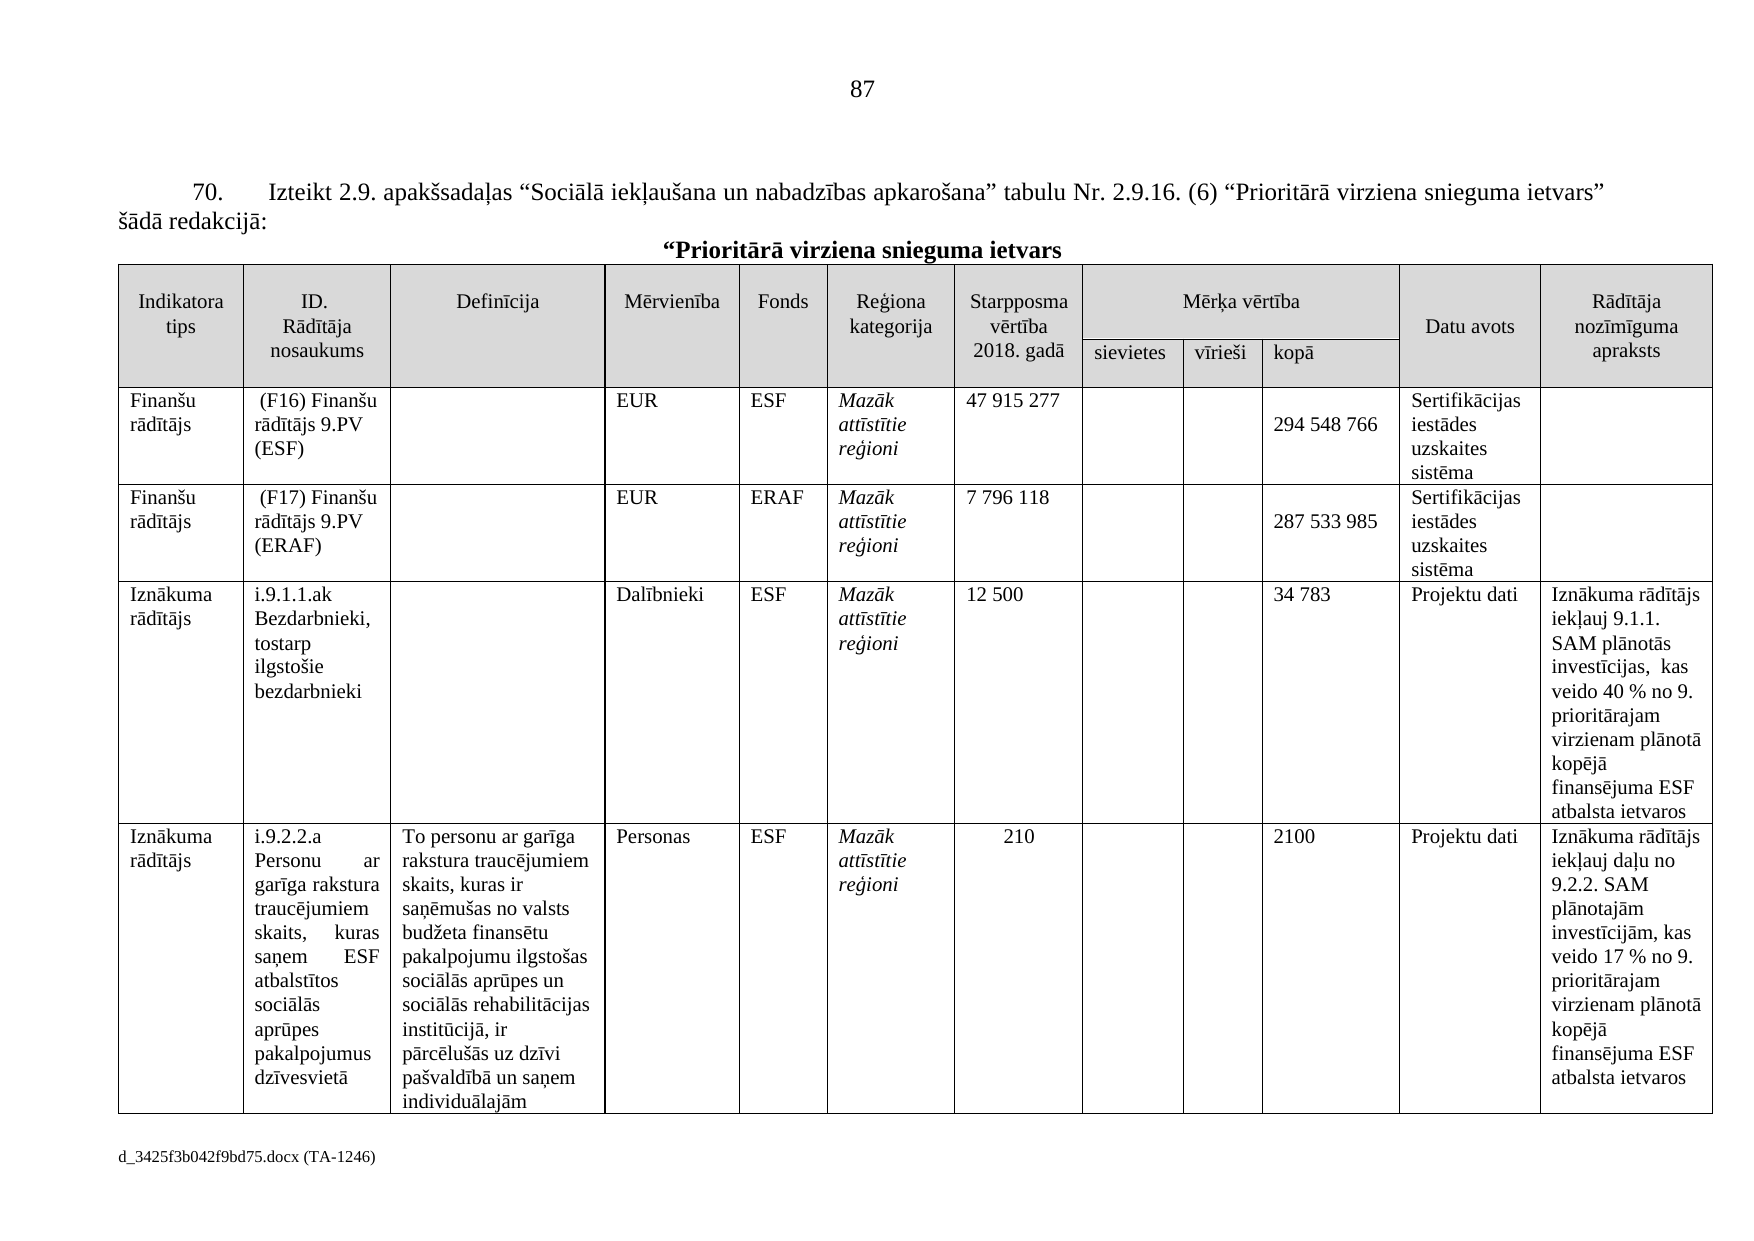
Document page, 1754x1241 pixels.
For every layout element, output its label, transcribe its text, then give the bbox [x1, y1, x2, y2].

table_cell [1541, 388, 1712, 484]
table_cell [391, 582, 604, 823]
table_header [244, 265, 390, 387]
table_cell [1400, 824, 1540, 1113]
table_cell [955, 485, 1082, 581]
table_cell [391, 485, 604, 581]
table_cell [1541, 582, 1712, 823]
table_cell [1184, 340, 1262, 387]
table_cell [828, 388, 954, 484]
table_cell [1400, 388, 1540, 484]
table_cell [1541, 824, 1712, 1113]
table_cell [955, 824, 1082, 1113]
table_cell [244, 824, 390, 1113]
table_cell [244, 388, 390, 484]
text “Prioritārā virziena snieguma ietvars [118, 235, 1606, 263]
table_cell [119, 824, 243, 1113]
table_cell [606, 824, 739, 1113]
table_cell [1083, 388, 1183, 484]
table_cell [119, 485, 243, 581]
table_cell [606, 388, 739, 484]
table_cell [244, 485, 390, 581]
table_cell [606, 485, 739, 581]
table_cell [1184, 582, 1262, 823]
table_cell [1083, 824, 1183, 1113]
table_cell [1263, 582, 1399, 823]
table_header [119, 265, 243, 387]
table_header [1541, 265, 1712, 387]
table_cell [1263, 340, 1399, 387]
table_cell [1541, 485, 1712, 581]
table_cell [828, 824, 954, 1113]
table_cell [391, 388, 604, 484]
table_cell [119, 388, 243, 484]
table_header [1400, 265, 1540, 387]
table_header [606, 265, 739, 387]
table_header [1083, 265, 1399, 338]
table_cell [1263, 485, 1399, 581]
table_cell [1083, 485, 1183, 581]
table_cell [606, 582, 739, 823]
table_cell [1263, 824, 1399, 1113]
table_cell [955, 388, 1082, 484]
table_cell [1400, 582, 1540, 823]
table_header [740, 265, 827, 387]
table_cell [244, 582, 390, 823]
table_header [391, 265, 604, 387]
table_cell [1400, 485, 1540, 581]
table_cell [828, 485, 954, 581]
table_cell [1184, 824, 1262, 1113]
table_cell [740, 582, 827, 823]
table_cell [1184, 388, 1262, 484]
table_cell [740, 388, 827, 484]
list Izteikt 2.9. apakšsadaļas “Sociālā iekļaušana un nabadzības apkarošana” tabulu Nr. 2.9.16. (6) “Prioritārā virziena snieguma ietvars” šādā redakcijā: [118, 177, 1606, 235]
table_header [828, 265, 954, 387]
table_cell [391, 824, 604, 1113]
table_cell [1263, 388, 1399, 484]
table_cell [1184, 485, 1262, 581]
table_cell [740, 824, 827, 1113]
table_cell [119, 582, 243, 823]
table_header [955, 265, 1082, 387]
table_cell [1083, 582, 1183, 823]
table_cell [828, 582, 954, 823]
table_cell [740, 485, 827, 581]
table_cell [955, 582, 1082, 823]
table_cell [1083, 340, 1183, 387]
